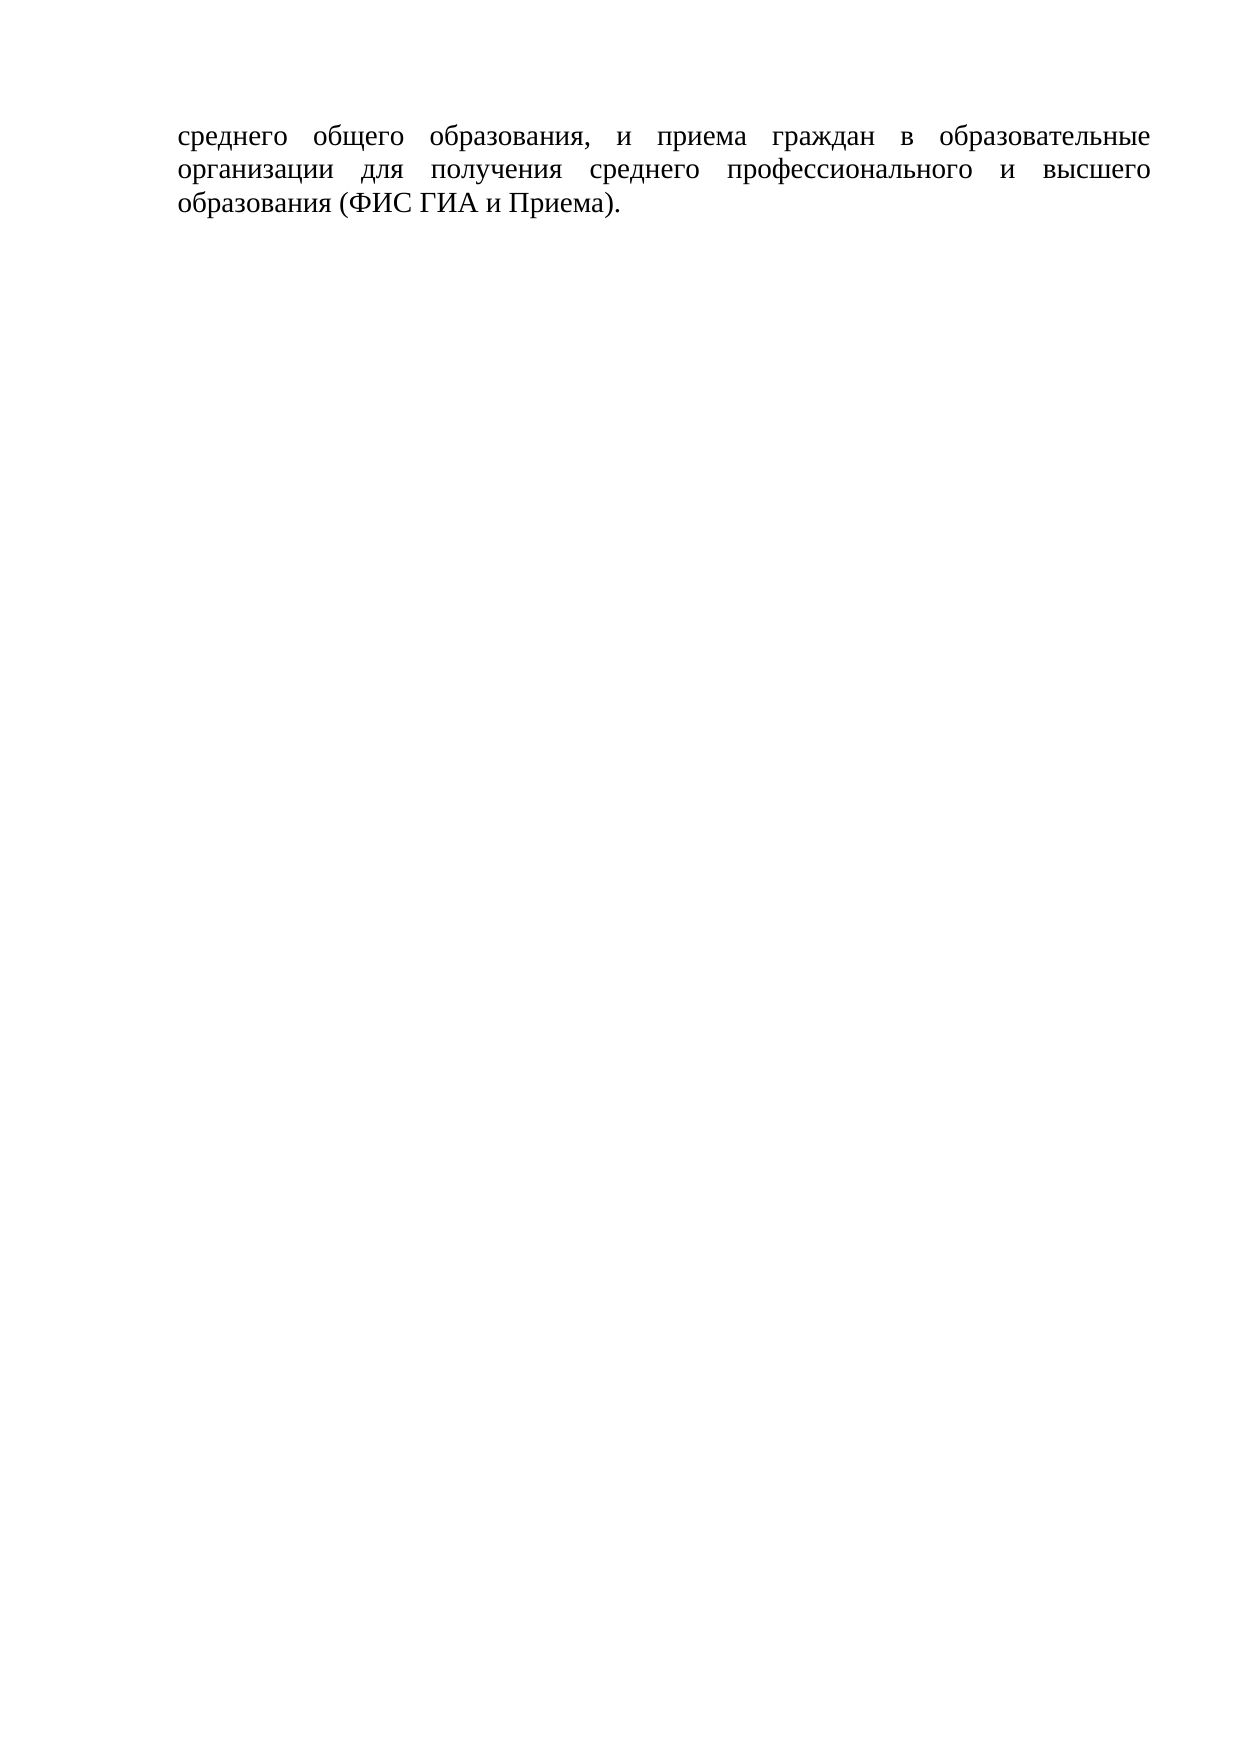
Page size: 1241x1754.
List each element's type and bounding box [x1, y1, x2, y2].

text [177, 118, 1152, 219]
